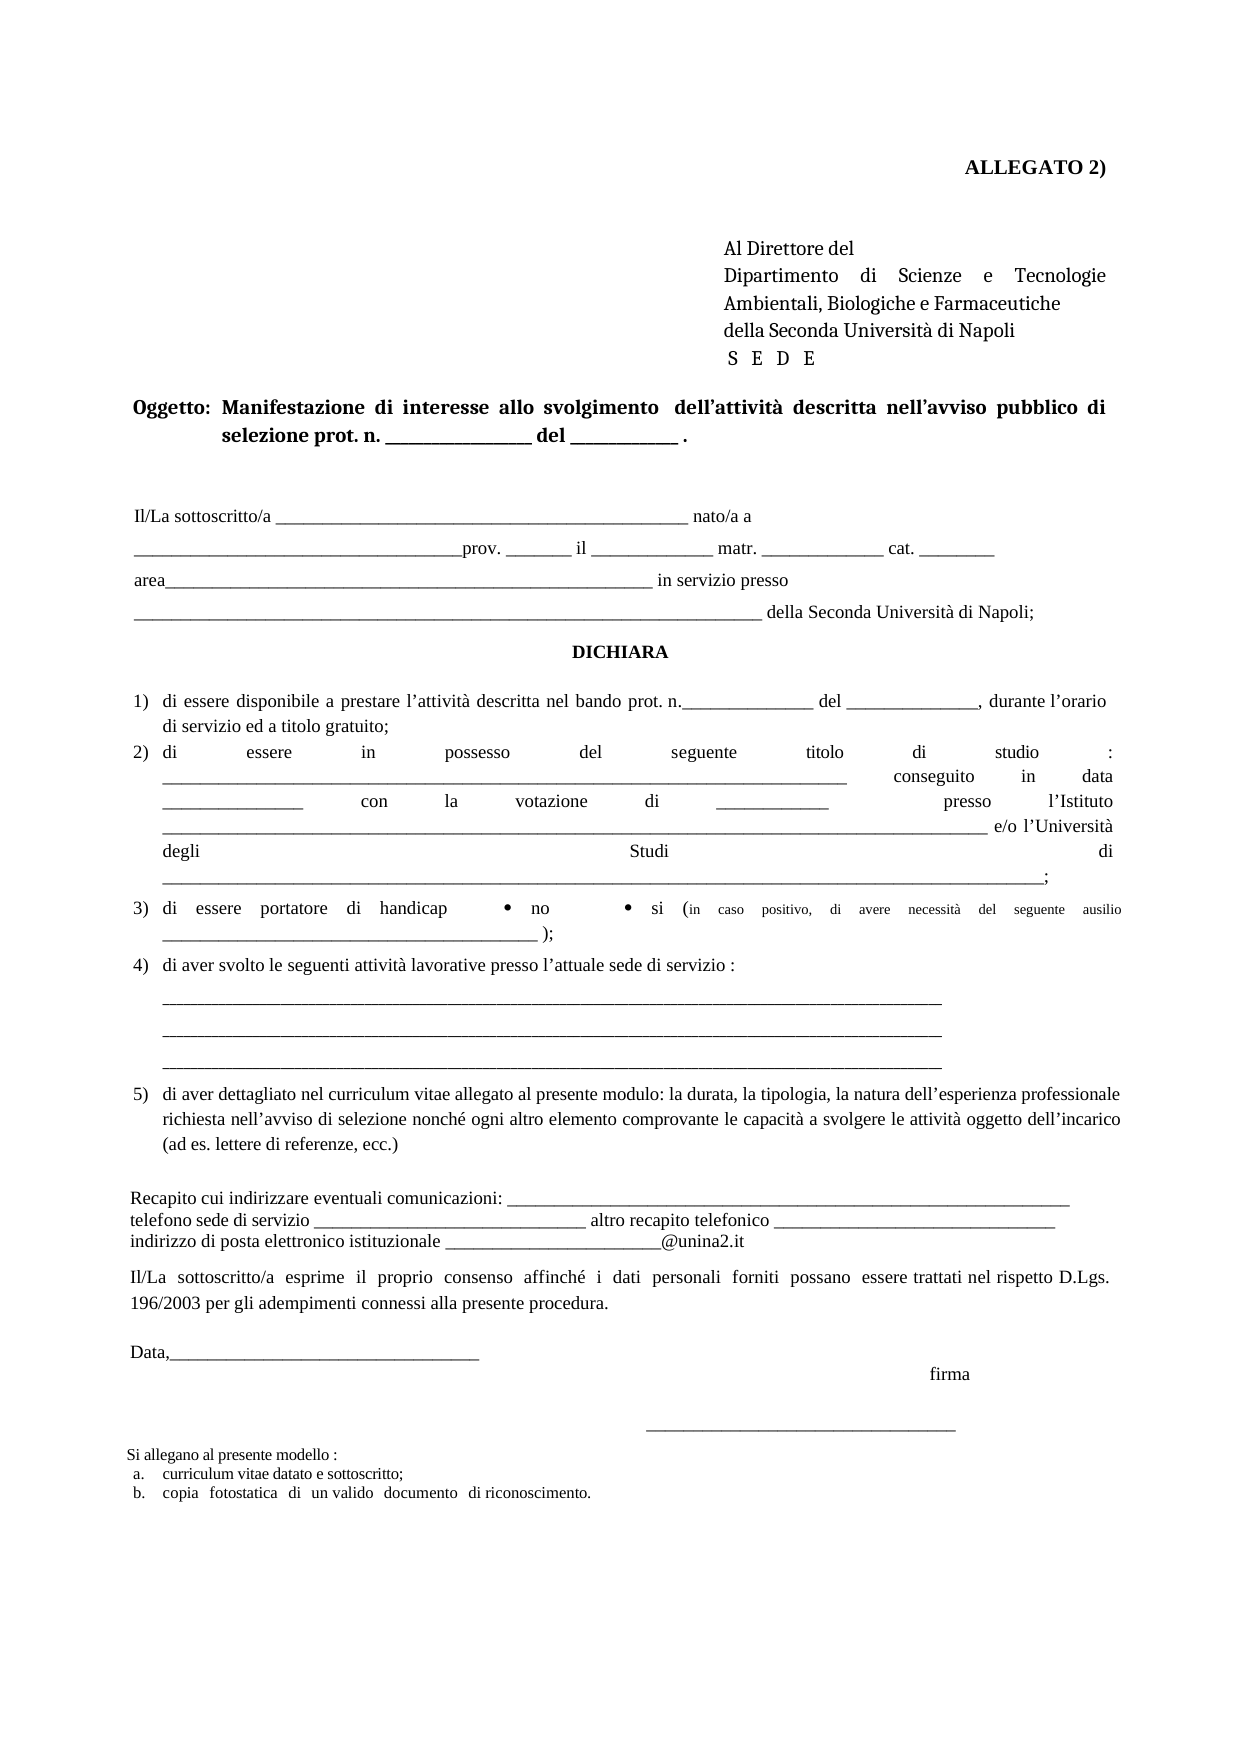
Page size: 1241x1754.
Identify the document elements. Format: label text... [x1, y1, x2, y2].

text Oggetto: Manifestazione di interesse allo svolgimento dell’attività descritta nell’avviso pubblico di selezione prot. n. ___________________ del ______________ . [133, 396, 1106, 447]
list di essere in possesso del seguente titolo di studio : _________________________________________________________________________ conseguito in data _______________ con la votazione di ____________ presso l’Istituto ________________________________________________________________________________________ e/o l’Università degli Studi di ______________________________________________________________________________________________; [133, 741, 1113, 886]
text Dipartimento di Scienze e Tecnologie Ambientali, Biologiche e Farmaceutiche [723, 264, 1106, 315]
text ________________________________________________________________________________________________________________ [162, 1051, 1122, 1072]
text ALLEGATO 2) [118, 155, 1106, 179]
list di essere portatore di handicap no si (in caso positivo, di avere necessità del seguente ausilio ________________________________________ ); [133, 897, 1122, 943]
list curriculum vitae datato e sottoscritto; [133, 1464, 1109, 1483]
text ________________________________________________________________________________________________________________ [162, 986, 1122, 1008]
list di aver svolto le seguenti attività lavorative presso l’attuale sede di servizio : [133, 954, 1122, 976]
text S E D E [134, 346, 1106, 370]
text firma [130, 1363, 1122, 1384]
text Il/La sottoscritto/a ____________________________________________ nato/a a ___________________________________prov. _______ il _____________ matr. _____________ cat. ________ area____________________________________________________ in servizio presso ___________________________________________________________________ della Seconda Università di Napoli; [134, 504, 1122, 623]
text indirizzo di posta elettronico istituzionale _______________________@unina2.it [130, 1230, 1022, 1252]
text della Seconda Università di Napoli [134, 319, 1106, 343]
text Data,_________________________________ [130, 1341, 1122, 1363]
text DICHIARA [118, 641, 1122, 663]
text Si allegano al presente modello : [118, 1445, 1113, 1464]
list copia fotostatica di un valido documento di riconoscimento. [133, 1483, 1109, 1502]
text Recapito cui indirizzare eventuali comunicazioni: ____________________________________________________________ [130, 1187, 1122, 1208]
list di aver dettagliato nel curriculum vitae allegato al presente modulo: la durata, la tipologia, la natura dell’esperienza professionale richiesta nell’avviso di selezione nonché ogni altro elemento comprovante le capacità a svolgere le attività oggetto dell’incarico (ad es. lettere di referenze, ecc.) [133, 1083, 1122, 1154]
text ________________________________________________________________________________________________________________ [162, 1019, 1122, 1040]
text telefono sede di servizio _____________________________ altro recapito telefonico ______________________________ [130, 1208, 1081, 1230]
text _________________________________ [130, 1384, 1122, 1434]
text Il/La sottoscritto/a esprime il proprio consenso affinché i dati personali forniti possano essere trattati nel rispetto D.Lgs. 196/2003 per gli adempimenti connessi alla presente procedura. [130, 1263, 1110, 1315]
list di essere disponibile a prestare l’attività descritta nel bando prot. n.______________ del ______________, durante l’orario di servizio ed a titolo gratuito; [133, 690, 1106, 736]
text Al Direttore del [134, 236, 1106, 260]
